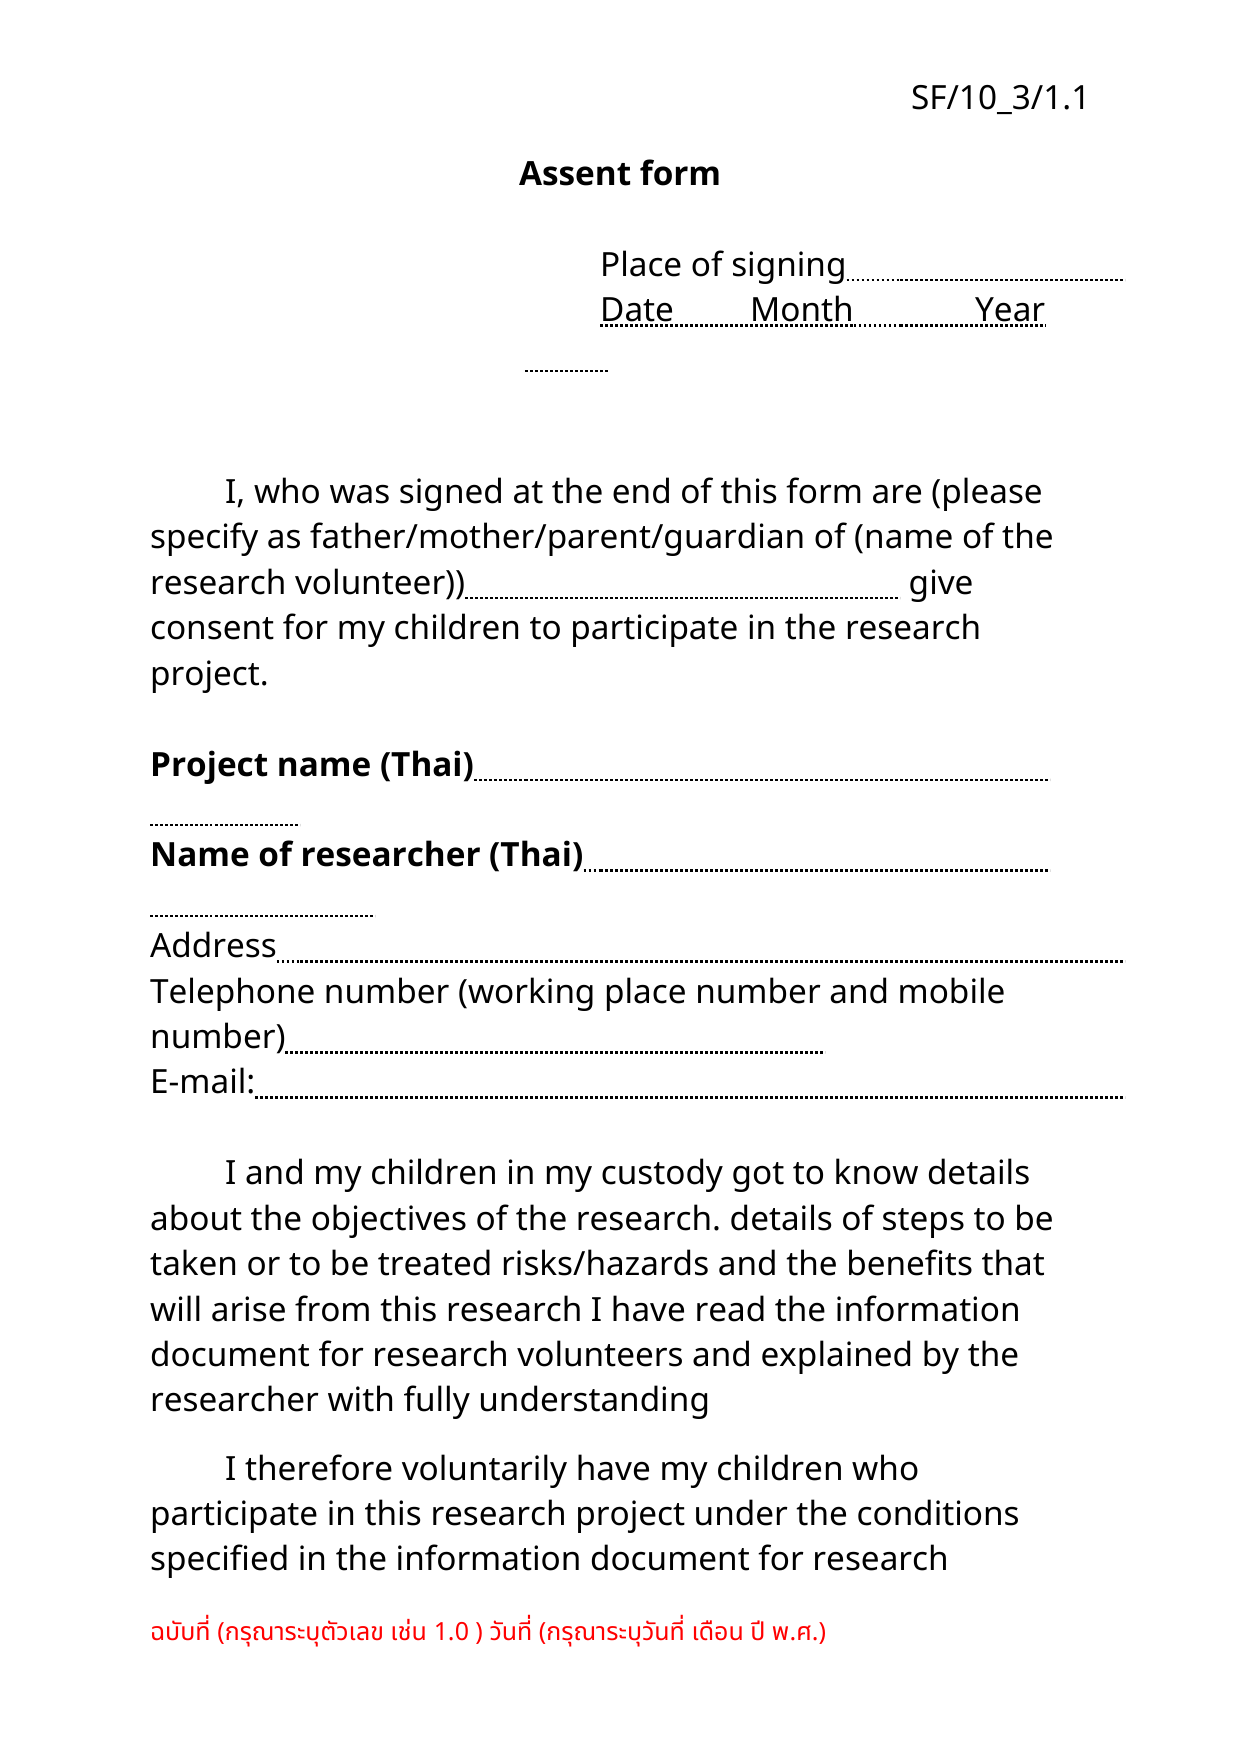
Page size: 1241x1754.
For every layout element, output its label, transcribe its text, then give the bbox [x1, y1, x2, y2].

text Telephone number (working place number and mobile number) [150, 967, 1090, 1058]
text Name of researcher (Thai) [150, 831, 1090, 922]
text Address [150, 922, 1090, 967]
text I, who was signed at the end of this form are (please specify as father/mother/parent/guardian of (name of the research volunteer)) give consent for my children to participate in the research project. [150, 468, 1090, 695]
text Assent form [150, 150, 1090, 195]
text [150, 1444, 1090, 1581]
text E-mail: [150, 1058, 1090, 1104]
text Place of signing [150, 241, 1090, 286]
text I and my children in my custody got to know details about the objectives of the research. details of steps to be taken or to be treated risks/hazards and the benefits that will arise from this research I have read the information document for research volunteers and explained by the researcher with fully understanding [150, 1149, 1090, 1422]
text Project name (Thai) [150, 740, 1090, 831]
text Date Month Year [525, 286, 1090, 377]
